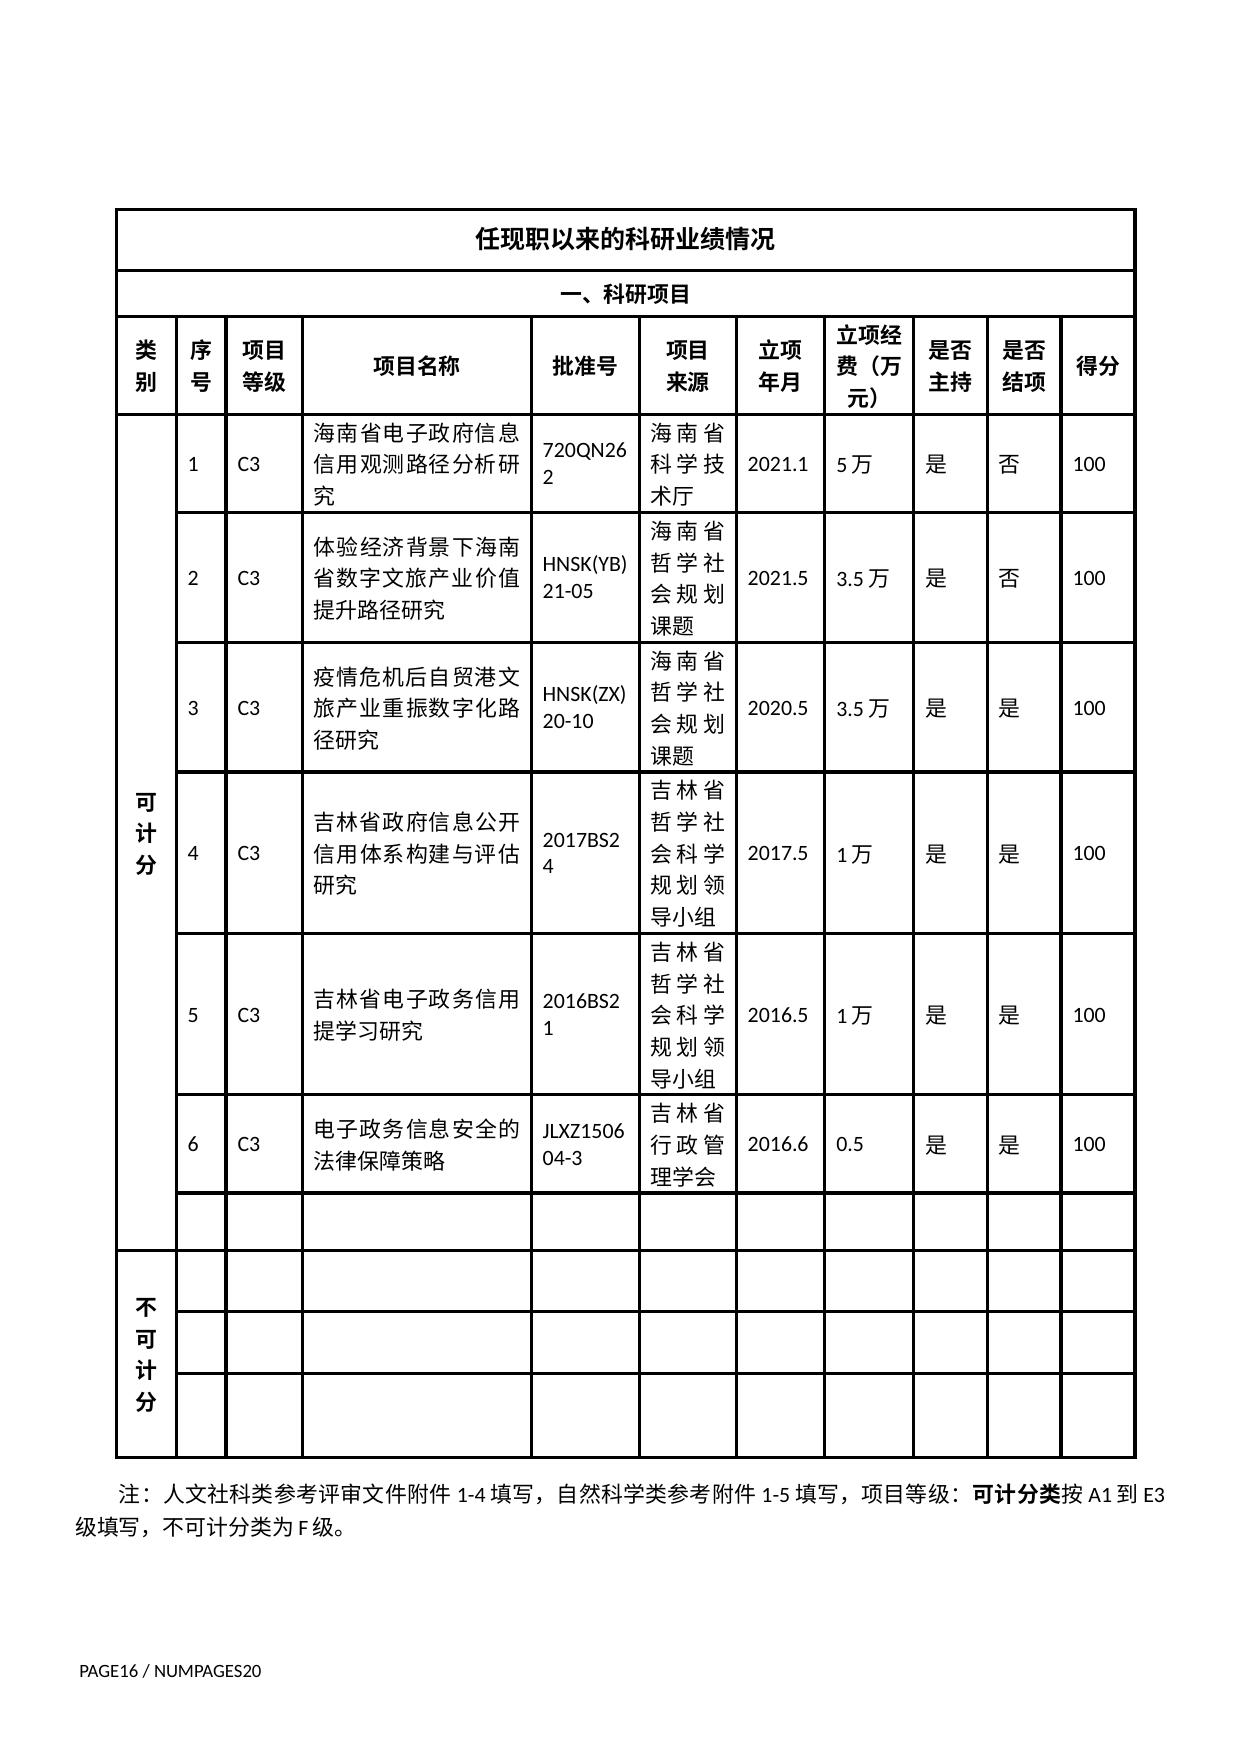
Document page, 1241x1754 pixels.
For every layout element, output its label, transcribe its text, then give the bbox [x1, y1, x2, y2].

table_cell 2016.6 [738, 1096, 823, 1191]
table_cell 是 [915, 935, 986, 1093]
table_cell [989, 1252, 1059, 1309]
table_cell 海南省电子政府信息信用观测路径分析研究 [304, 416, 530, 511]
table_cell [641, 1252, 735, 1309]
table_cell 5万 [826, 416, 912, 511]
table_cell 电子政务信息安全的法律保障策略 [304, 1096, 530, 1191]
table_cell 3.5万 [826, 644, 912, 770]
table_cell [533, 1252, 638, 1309]
table_cell 批准号 [533, 318, 638, 413]
table_cell [826, 1195, 912, 1248]
table_cell 100 [1063, 935, 1133, 1093]
table_cell 2021.5 [738, 514, 823, 641]
table_cell 4 [178, 774, 224, 932]
table_cell [1063, 1313, 1133, 1372]
table_cell [178, 1195, 224, 1248]
table_cell 海南省哲学社会规划课题 [641, 644, 735, 770]
table_cell [989, 1375, 1059, 1456]
table_cell 1 [178, 416, 224, 511]
table_cell [738, 1313, 823, 1372]
table_cell [533, 1375, 638, 1456]
table_cell 3.5万 [826, 514, 912, 641]
table_cell [533, 1313, 638, 1372]
table_cell [641, 1195, 735, 1248]
table_cell 项目名称 [304, 318, 530, 413]
table_cell [826, 1313, 912, 1372]
table_cell 体验经济背景下海南省数字文旅产业价值提升路径研究 [304, 514, 530, 641]
table_cell 吉林省电子政务信用提学习研究 [304, 935, 530, 1093]
table_cell 是 [915, 644, 986, 770]
table_cell 是 [989, 935, 1059, 1093]
table_cell [178, 1375, 224, 1456]
table_cell C3 [228, 514, 301, 641]
table_cell HNSK(ZX)20-10 [533, 644, 638, 770]
table_cell 是否 主持 [915, 318, 986, 413]
table_cell 1万 [826, 774, 912, 932]
table_cell [1063, 1252, 1133, 1309]
table_cell 项目等级 [228, 318, 301, 413]
table_cell 是 [915, 514, 986, 641]
table_cell [228, 1375, 301, 1456]
table_cell 是 [915, 774, 986, 932]
table_cell 序号 [178, 318, 224, 413]
table_cell [641, 1375, 735, 1456]
table_cell [228, 1195, 301, 1248]
table_cell 100 [1063, 416, 1133, 511]
table_cell 疫情危机后自贸港文旅产业重振数字化路径研究 [304, 644, 530, 770]
table_cell 海南省科学技术厅 [641, 416, 735, 511]
table_cell 2021.1 [738, 416, 823, 511]
table_cell 0.5 [826, 1096, 912, 1191]
table_cell [915, 1195, 986, 1248]
table_cell 2020.5 [738, 644, 823, 770]
table_cell [826, 1252, 912, 1309]
table_cell [1063, 1195, 1133, 1248]
table_cell [228, 1313, 301, 1372]
table_cell 100 [1063, 514, 1133, 641]
table_cell 项目 来源 [641, 318, 735, 413]
table_cell 可计分 [118, 416, 175, 1248]
table_cell 类别 [118, 318, 175, 413]
table_cell 100 [1063, 644, 1133, 770]
table_cell [738, 1252, 823, 1309]
table_cell HNSK(YB)21-05 [533, 514, 638, 641]
table_cell [989, 1313, 1059, 1372]
table_cell [228, 1252, 301, 1309]
table_cell 不可计分 [118, 1252, 175, 1456]
table_cell [915, 1313, 986, 1372]
table_cell [304, 1375, 530, 1456]
table_cell [304, 1195, 530, 1248]
table_cell 1万 [826, 935, 912, 1093]
table_cell 是 [989, 1096, 1059, 1191]
table_cell 3 [178, 644, 224, 770]
table_cell 否 [989, 514, 1059, 641]
table_cell 是 [989, 774, 1059, 932]
table_cell [826, 1375, 912, 1456]
table_cell [738, 1375, 823, 1456]
table_cell 720QN262 [533, 416, 638, 511]
table_cell 立项 年月 [738, 318, 823, 413]
table_cell 100 [1063, 774, 1133, 932]
table_cell 是否 结项 [989, 318, 1059, 413]
table_cell C3 [228, 1096, 301, 1191]
table_cell 吉林省哲学社会科学规划领导小组 [641, 774, 735, 932]
table_cell [738, 1195, 823, 1248]
table_cell 是 [915, 416, 986, 511]
table_cell [989, 1195, 1059, 1248]
table_cell [533, 1195, 638, 1248]
table_cell 吉林省哲学社会科学规划领导小组 [641, 935, 735, 1093]
table_cell C3 [228, 774, 301, 932]
table_cell [915, 1375, 986, 1456]
table_cell 一、科研项目 [118, 272, 1133, 314]
table_cell 5 [178, 935, 224, 1093]
table_header 任现职以来的科研业绩情况 [118, 211, 1133, 268]
table_cell 是 [915, 1096, 986, 1191]
table_cell [1063, 1375, 1133, 1456]
table_cell [178, 1313, 224, 1372]
table_cell 吉林省政府信息公开信用体系构建与评估研究 [304, 774, 530, 932]
table_cell 吉林省行政管理学会 [641, 1096, 735, 1191]
table_cell C3 [228, 416, 301, 511]
table_cell 100 [1063, 1096, 1133, 1191]
table_cell 2017BS24 [533, 774, 638, 932]
table_cell [178, 1252, 224, 1309]
table_cell [641, 1313, 735, 1372]
table_cell 否 [989, 416, 1059, 511]
table_cell 2017.5 [738, 774, 823, 932]
table_cell [304, 1313, 530, 1372]
table_cell 立项经费（万元） [826, 318, 912, 413]
table_cell 6 [178, 1096, 224, 1191]
table_cell [915, 1252, 986, 1309]
table_cell 2 [178, 514, 224, 641]
table_cell 海南省哲学社会规划课题 [641, 514, 735, 641]
table_cell [304, 1252, 530, 1309]
table_cell JLXZ150604-3 [533, 1096, 638, 1191]
table_cell C3 [228, 644, 301, 770]
table_cell 是 [989, 644, 1059, 770]
table_cell 2016.5 [738, 935, 823, 1093]
table_cell 得分 [1063, 318, 1133, 413]
text 注：人文社科类参考评审文件附件1-4填写，自然科学类参考附件1-5填写，项目等级：可计分类按A1到E3级填写，不可计分类为F级。 [75, 177, 1165, 1542]
table_cell 2016BS21 [533, 935, 638, 1093]
table_cell C3 [228, 935, 301, 1093]
